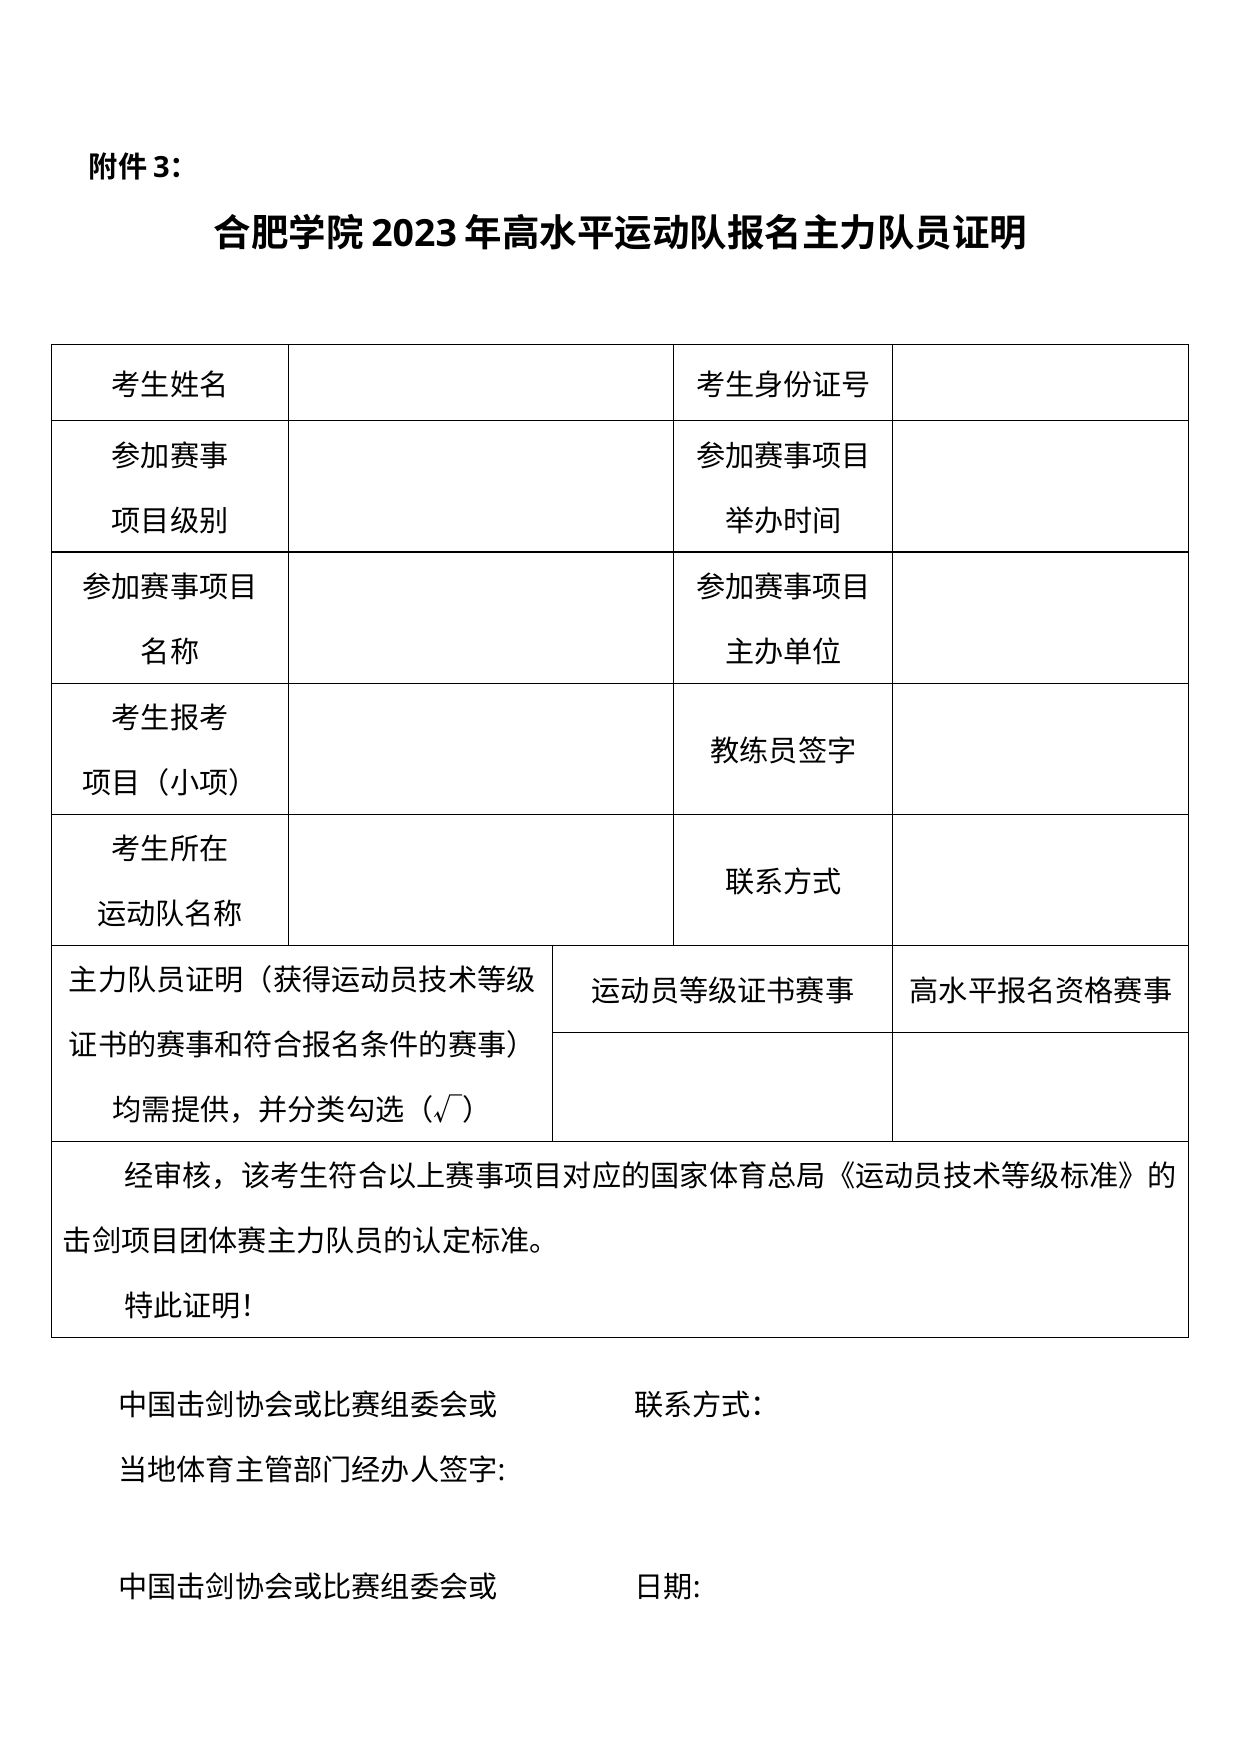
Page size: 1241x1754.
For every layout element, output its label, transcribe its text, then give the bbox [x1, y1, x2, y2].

table_cell 教练员签字 [674, 684, 892, 813]
table_cell 经审核，该考生符合以上赛事项目对应的国家体育总局《运动员技术等级标准》的击剑项目团体赛主力队员的认定标准。 特此证明！ [52, 1142, 1188, 1337]
table_cell 联系方式 [674, 815, 892, 944]
text 当地体育主管部门经办人签字: [118, 1435, 1122, 1500]
table_cell 运动员等级证书赛事 [553, 946, 892, 1032]
table_header 考生身份证号 [674, 345, 892, 420]
table_cell [289, 815, 673, 944]
table_cell [289, 421, 673, 551]
table_header 考生姓名 [52, 345, 288, 420]
table_cell 高水平报名资格赛事 [893, 946, 1188, 1032]
table_cell [289, 684, 673, 813]
table_cell [289, 553, 673, 682]
table_cell [893, 684, 1188, 813]
table_cell [553, 1033, 892, 1141]
table_cell [893, 553, 1188, 682]
table_cell 考生所在 运动队名称 [52, 815, 288, 944]
table_cell [893, 815, 1188, 944]
table_cell 参加赛事项目 名称 [52, 553, 288, 682]
table_header [893, 345, 1188, 420]
table_cell [893, 421, 1188, 551]
table_cell 主力队员证明（获得运动员技术等级证书的赛事和符合报名条件的赛事）均需提供，并分类勾选（√） [52, 946, 552, 1141]
table_cell 参加赛事项目 举办时间 [674, 421, 892, 551]
table_cell [893, 1033, 1188, 1141]
table_cell 考生报考 项目（小项） [52, 684, 288, 813]
table_cell 参加赛事项目主办单位 [674, 553, 892, 682]
table_cell 参加赛事 项目级别 [52, 421, 288, 551]
text 中国击剑协会或比赛组委会或 日期: [118, 1552, 1122, 1617]
table_header [289, 345, 673, 420]
text 附件3： [89, 133, 1122, 198]
text 中国击剑协会或比赛组委会或 联系方式： [118, 1370, 1122, 1435]
text 合肥学院2023年高水平运动队报名主力队员证明 [118, 198, 1122, 263]
